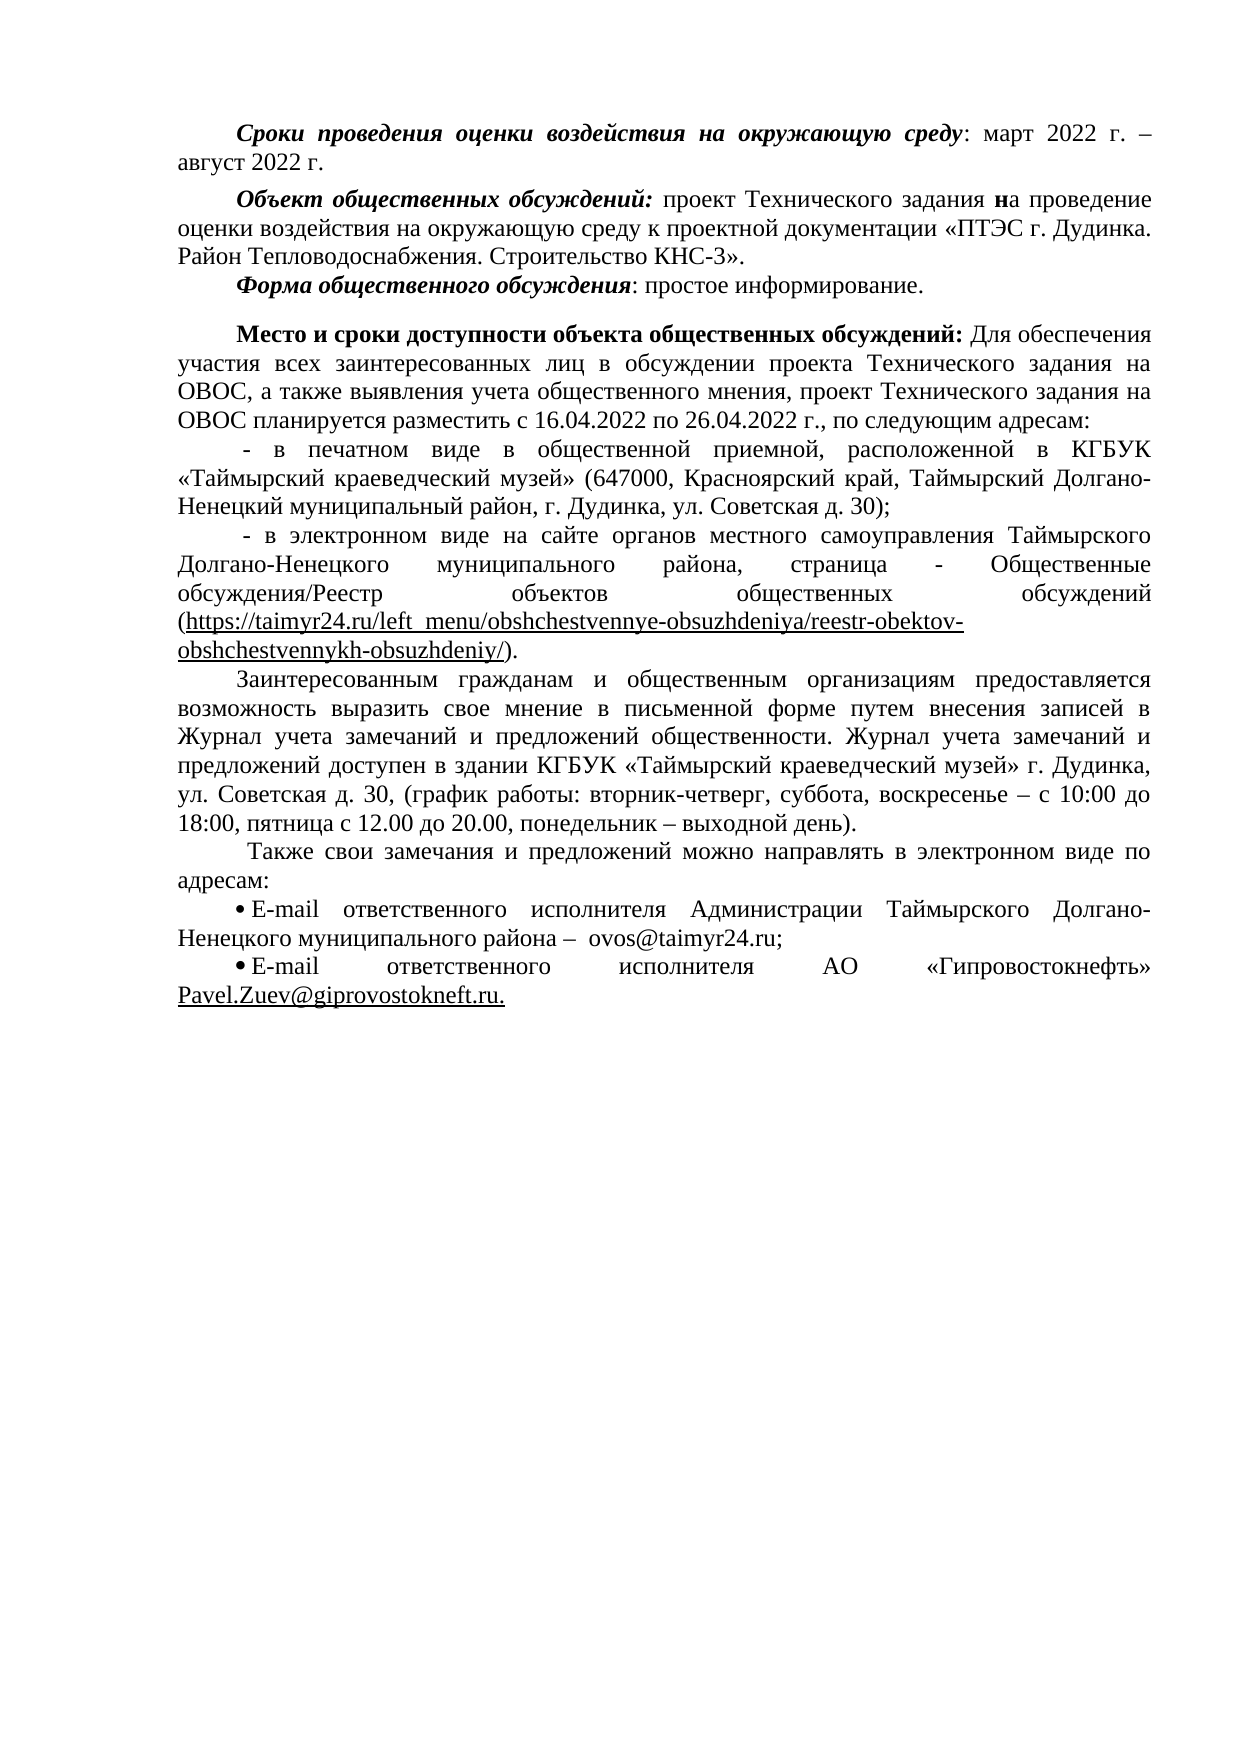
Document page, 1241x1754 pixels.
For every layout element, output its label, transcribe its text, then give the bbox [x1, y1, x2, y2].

text Заинтересованным гражданам и общественным организациям предоставляется возможность выразить свое мнение в письменной форме путем внесения записей в Журнал учета замечаний и предложений общественности. Журнал учета замечаний и предложений доступен в здании КГБУК «Таймырский краеведческий музей» г. Дудинка, ул. Советская д. 30, (график работы: вторник-четверг, суббота, воскресенье – с 10:00 до 18:00, пятница с 12.00 до 20.00, понедельник – выходной день). [177, 664, 1152, 836]
list E-mail ответственного исполнителя АО «Гипровостокнефть» Pavel.Zuev@giprovostokneft.ru. [177, 951, 1152, 1009]
text - в электронном виде на сайте органов местного самоуправления Таймырского Долгано-Ненецкого муниципального района, страница - Общественные обсуждения/Реестр объектов общественных обсуждений (https://taimyr24.ru/left_menu/obshchestvennye-obsuzhdeniya/reestr-obektov-obshchestvennykh-obsuzhdeniy/). [177, 520, 1152, 664]
text Место и сроки доступности объекта общественных обсуждений: Для обеспечения участия всех заинтересованных лиц в обсуждении проекта Технического задания на ОВОС, а также выявления учета общественного мнения, проект Технического задания на ОВОС планируется разместить с 16.04.2022 по 26.04.2022 г., по следующим адресам: [177, 319, 1152, 434]
text Сроки проведения оценки воздействия на окружающую среду: март 2022 г. – август 2022 г. [177, 118, 1152, 176]
list E-mail ответственного исполнителя Администрации Таймырского Долгано-Ненецкого муниципального района – ovos@taimyr24.ru; [177, 894, 1152, 951]
text - в печатном виде в общественной приемной, расположенной в КГБУК «Таймырский краеведческий музей» (647000, Красноярский край, Таймырский Долгано-Ненецкий муниципальный район, г. Дудинка, ул. Советская д. 30); [177, 434, 1152, 520]
text Объект общественных обсуждений: проект Технического задания на проведение оценки воздействия на окружающую среду к проектной документации «ПТЭС г. Дудинка. Район Тепловодоснабжения. Строительство КНС-3». [177, 184, 1152, 270]
text Форма общественного обсуждения: простое информирование. [177, 270, 1152, 299]
text Также свои замечания и предложений можно направлять в электронном виде по адресам: [177, 836, 1152, 894]
